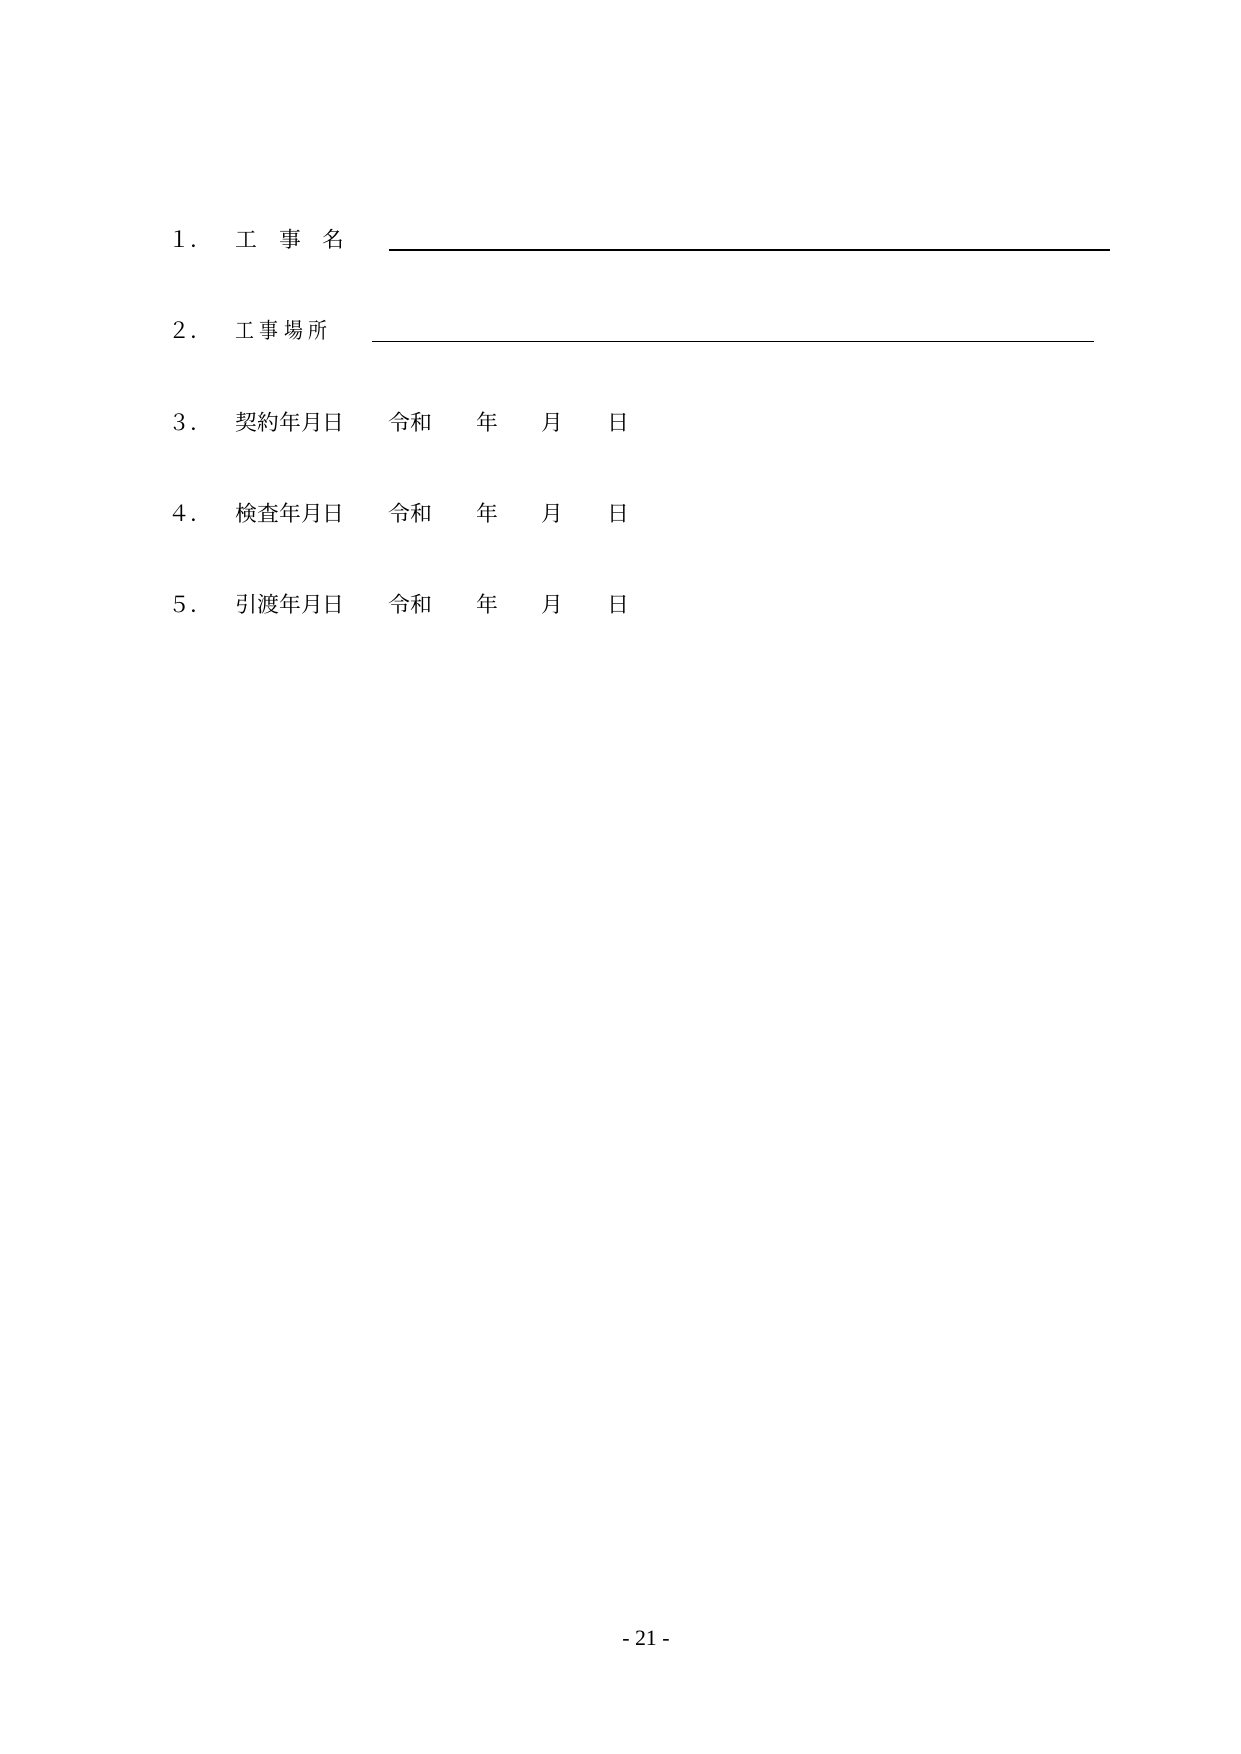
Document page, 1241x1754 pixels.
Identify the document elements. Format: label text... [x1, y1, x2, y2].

list 工事場所 [168, 299, 1144, 360]
list 契約年月日 令和 年 月 日 [168, 390, 1144, 451]
list 引渡年月日 令和 年 月 日 [168, 573, 1144, 634]
list 検査年月日 令和 年 月 日 [168, 482, 1144, 542]
list 工 事 名 [168, 208, 1144, 269]
